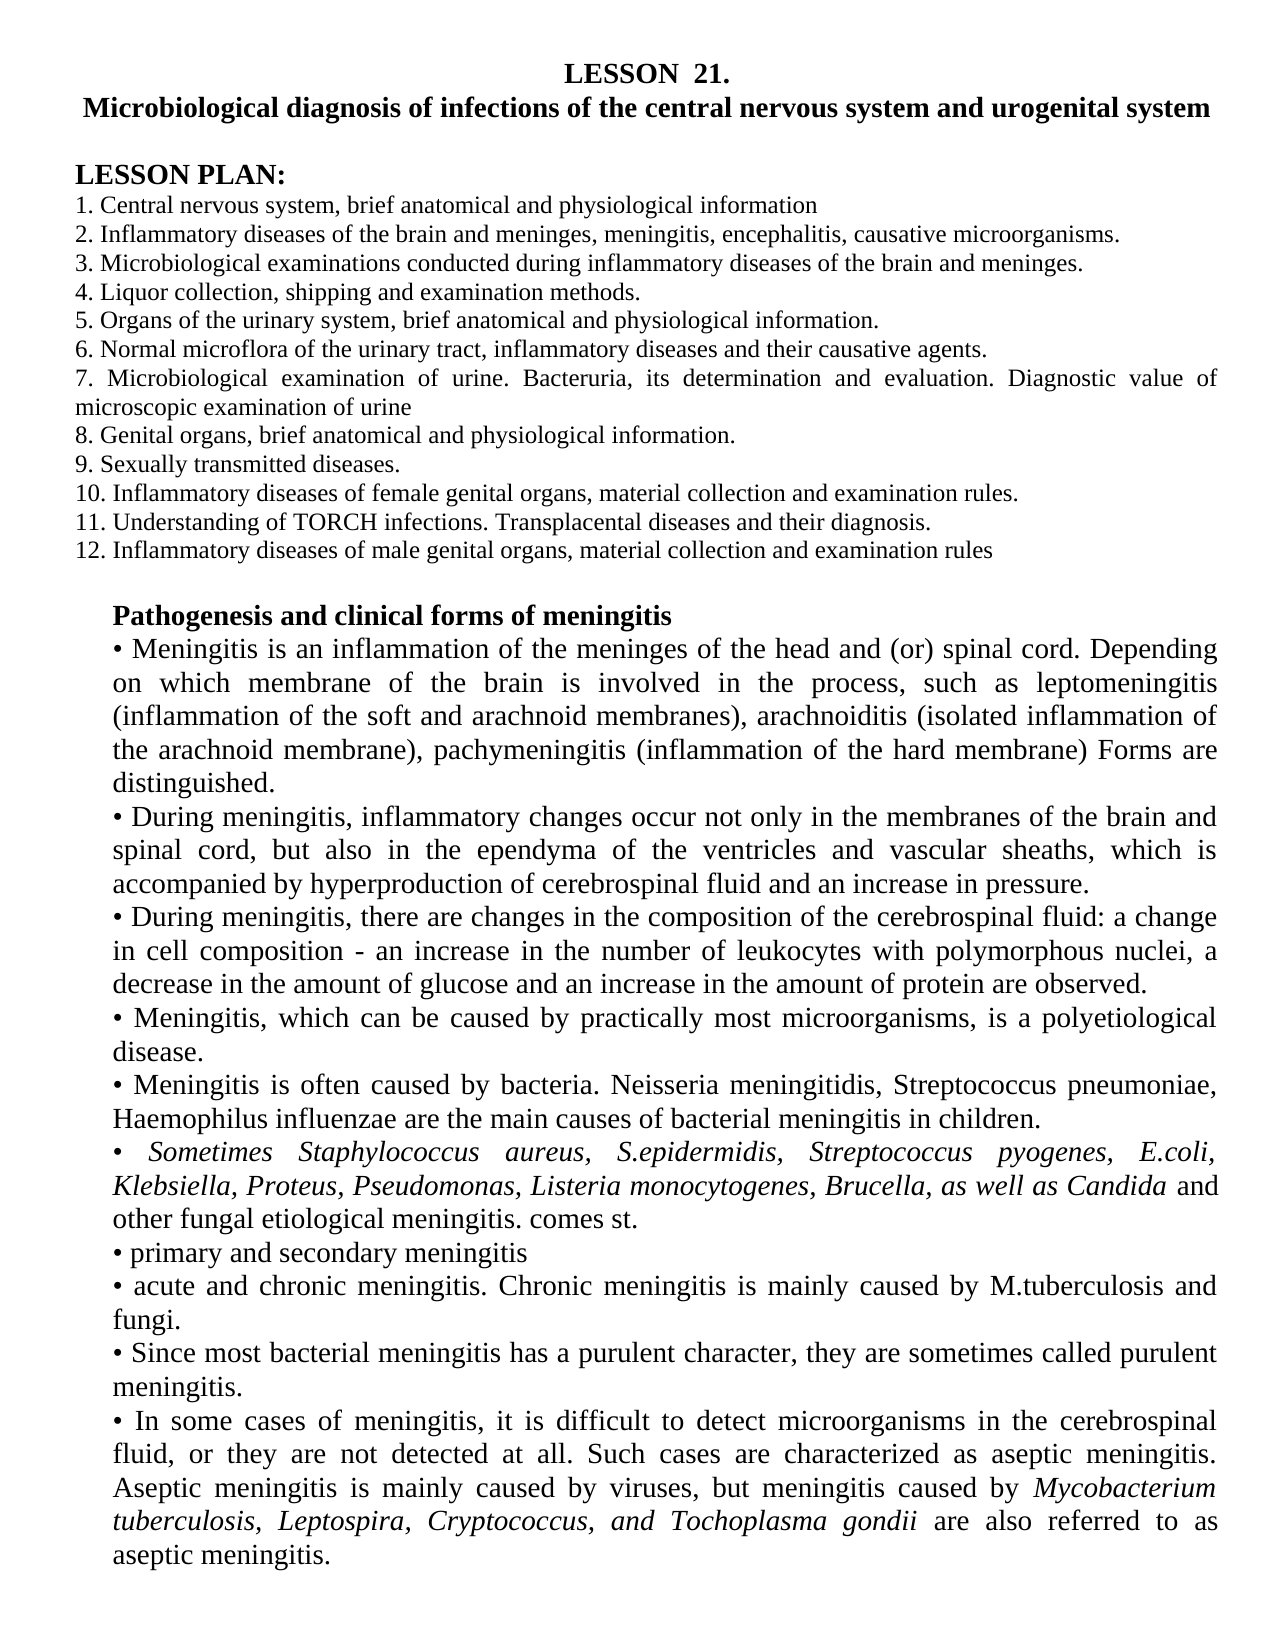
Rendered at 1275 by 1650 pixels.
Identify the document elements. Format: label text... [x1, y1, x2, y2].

text • primary and secondary meningitis [112, 1235, 1219, 1268]
text 12. Inflammatory diseases of male genital organs, material collection and examination rules [75, 535, 1219, 564]
text 1. Central nervous system, brief anatomical and physiological information [75, 190, 1219, 219]
text • In some cases of meningitis, it is difficult to detect microorganisms in the cerebrospinal fluid, or they are not detected at all. Such cases are characterized as aseptic meningitis. Aseptic meningitis is mainly caused by viruses, but meningitis caused by Mycobacterium tuberculosis, Leptospira, Cryptococcus, and Tochoplasma gondii are also referred to as aseptic meningitis. [112, 1403, 1219, 1570]
text • Meningitis is often caused by bacteria. Neisseria meningitidis, Streptococcus pneumoniae, Haemophilus influenzae are the main causes of bacterial meningitis in children. [112, 1067, 1219, 1134]
text • Meningitis is an inflammation of the meninges of the head and (or) spinal cord. Depending on which membrane of the brain is involved in the process, such as leptomeningitis (inflammation of the soft and arachnoid membranes), arachnoiditis (isolated inflammation of the arachnoid membrane), pachymeningitis (inflammation of the hard membrane) Forms are distinguished. [112, 631, 1219, 799]
text LESSON PLAN: [75, 157, 1219, 190]
text 6. Normal microflora of the urinary tract, inflammatory diseases and their causative agents. [75, 334, 1219, 363]
text • Meningitis, which can be caused by practically most microorganisms, is a polyetiological disease. [112, 1000, 1219, 1067]
text 7. Microbiological examination of urine. Bacteruria, its determination and evaluation. Diagnostic value of microscopic examination of urine [75, 363, 1219, 420]
text 11. Understanding of TORCH infections. Transplacental diseases and their diagnosis. [75, 507, 1219, 535]
text Pathogenesis and clinical forms of meningitis [112, 598, 1219, 631]
text 3. Microbiological examinations conducted during inflammatory diseases of the brain and meninges. [75, 248, 1219, 277]
text 8. Genital organs, brief anatomical and physiological information. [75, 420, 1219, 449]
text • Sometimes Staphylococcus aureus, S.epidermidis, Streptococcus pyogenes, E.coli, Klebsiella, Proteus, Pseudomonas, Listeria monocytogenes, Brucella, as well as Candida and other fungal etiological meningitis. comes st. [112, 1134, 1219, 1235]
text 2. Inflammatory diseases of the brain and meninges, meningitis, encephalitis, causative microorganisms. [75, 219, 1219, 248]
text 10. Inflammatory diseases of female genital organs, material collection and examination rules. [75, 478, 1219, 507]
text • During meningitis, inflammatory changes occur not only in the membranes of the brain and spinal cord, but also in the ependyma of the ventricles and vascular sheaths, which is accompanied by hyperproduction of cerebrospinal fluid and an increase in pressure. [112, 799, 1219, 899]
text • Since most bacterial meningitis has a purulent character, they are sometimes called purulent meningitis. [112, 1336, 1219, 1403]
text • During meningitis, there are changes in the composition of the cerebrospinal fluid: a change in cell composition - an increase in the number of leukocytes with polymorphous nuclei, a decrease in the amount of glucose and an increase in the amount of protein are observed. [112, 899, 1219, 1000]
text 9. Sexually transmitted diseases. [75, 449, 1219, 478]
text LESSON 21. Microbiological diagnosis of infections of the central nervous system and urogenital system [75, 56, 1219, 123]
text 4. Liquor collection, shipping and examination methods. [75, 277, 1219, 305]
text • acute and chronic meningitis. Chronic meningitis is mainly caused by M.tuberculosis and fungi. [112, 1268, 1219, 1336]
text 5. Organs of the urinary system, brief anatomical and physiological information. [75, 305, 1219, 334]
